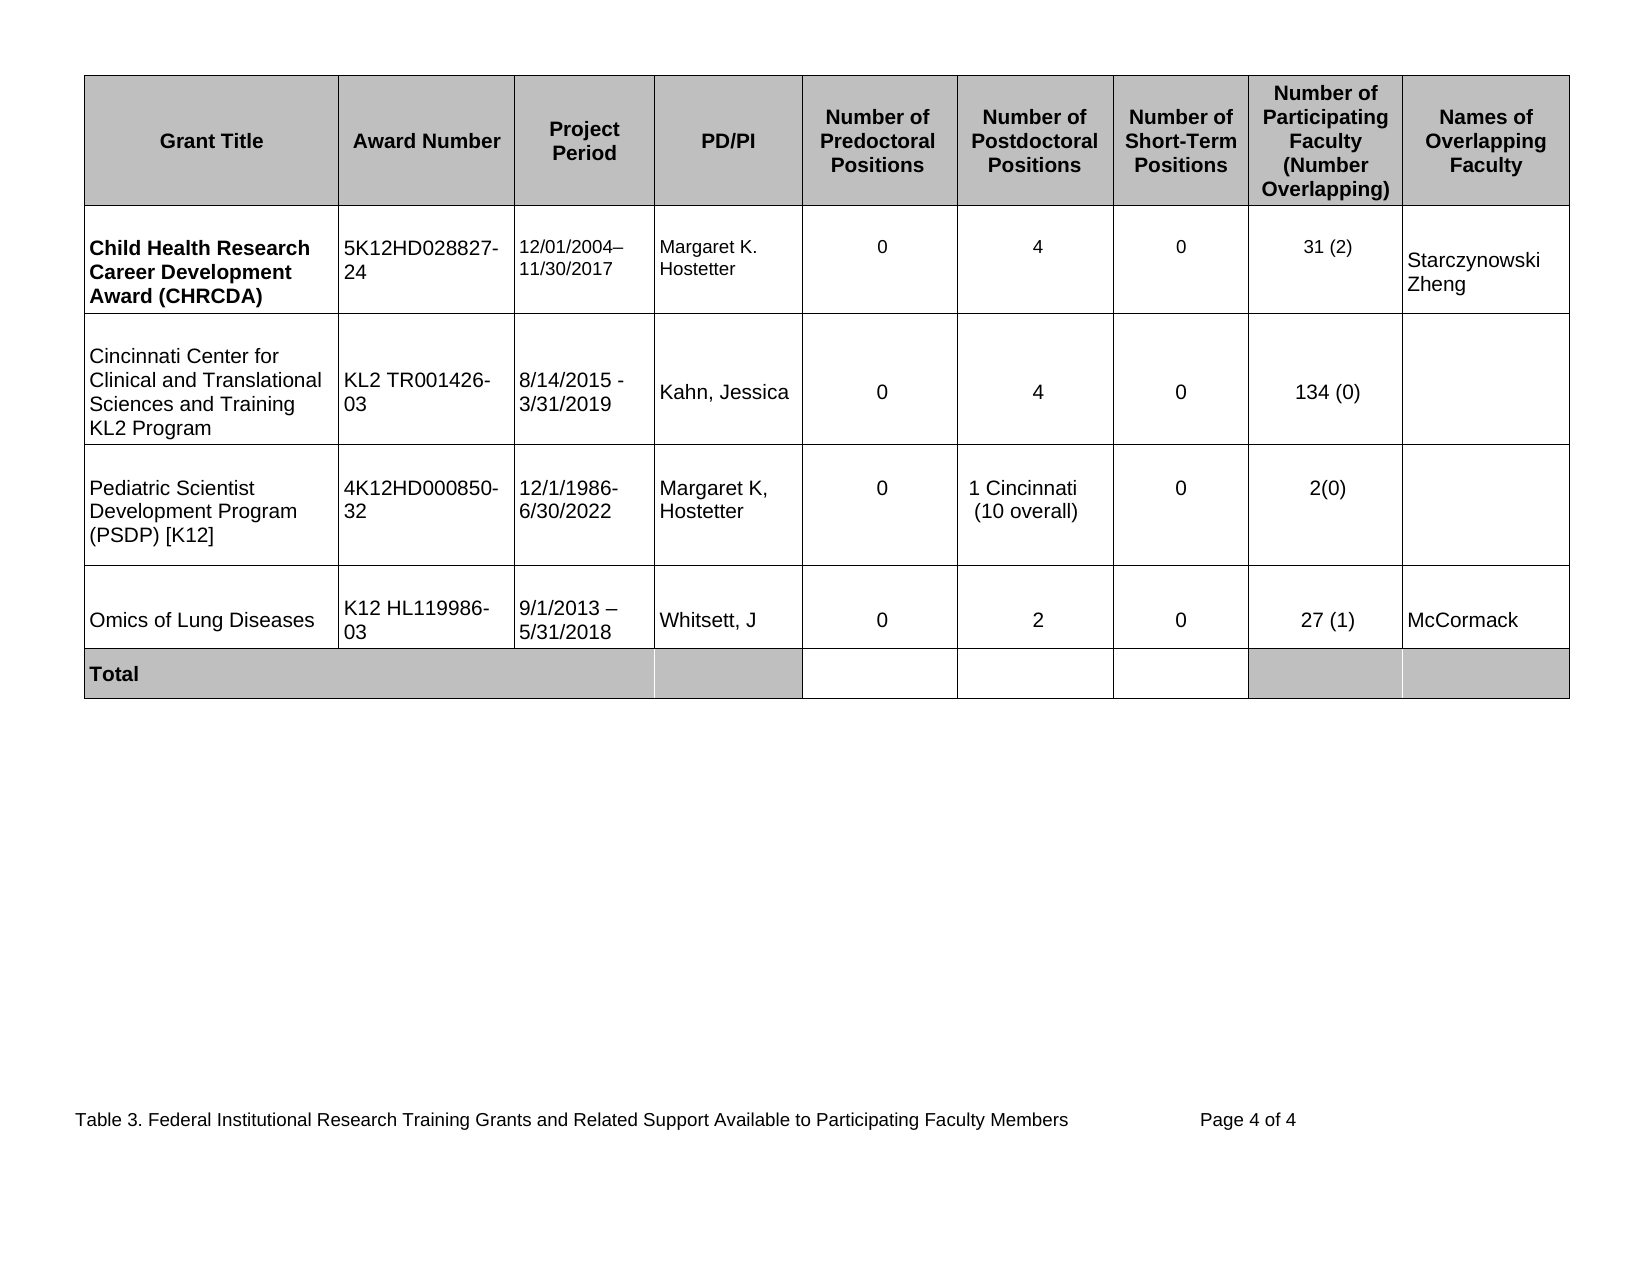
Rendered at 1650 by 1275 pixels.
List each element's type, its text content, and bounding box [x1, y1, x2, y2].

table_cell K12 HL119986-03 [339, 566, 514, 648]
table_header Number of Postdoctoral Positions [958, 76, 1113, 205]
table_cell 4K12HD000850-32 [339, 445, 514, 564]
table_cell [514, 649, 654, 698]
table_cell 134 (0) [1249, 314, 1402, 444]
table_cell [1403, 314, 1569, 444]
table_cell 0 [803, 206, 957, 313]
table_cell Pediatric Scientist Development Program (PSDP) [K12] [85, 445, 338, 564]
table_cell [1403, 649, 1569, 698]
table_cell Margaret K. Hostetter [655, 206, 802, 313]
table_cell 0 [1114, 566, 1248, 648]
table_cell Starczynowski Zheng [1403, 206, 1569, 313]
table_cell 31 (2) [1249, 206, 1402, 313]
table_cell 2 [958, 566, 1113, 648]
table_cell [1249, 649, 1402, 698]
table_cell Omics of Lung Diseases [85, 566, 338, 648]
table_cell 0 [803, 314, 957, 444]
table_cell [655, 649, 802, 698]
table_cell 5K12HD028827-24 [339, 206, 514, 313]
table_cell [958, 649, 1113, 698]
table_cell [803, 649, 957, 698]
table_cell 12/01/2004– 11/30/2017 [515, 206, 654, 313]
table_header Project Period [515, 76, 654, 205]
table_header Grant Title [85, 76, 338, 205]
table_cell McCormack [1403, 566, 1569, 648]
table_header Number of Short-Term Positions [1114, 76, 1248, 205]
table_cell Total [85, 649, 339, 698]
table_cell 0 [803, 445, 957, 564]
table_cell 0 [803, 566, 957, 648]
table_cell 9/1/2013 – 5/31/2018 [515, 566, 654, 648]
table_header Number of Participating Faculty (Number Overlapping) [1249, 76, 1402, 205]
table_cell Kahn, Jessica [655, 314, 802, 444]
table_cell 4 [958, 206, 1113, 313]
table_header PD/PI [655, 76, 802, 205]
table_cell 2(0) [1249, 445, 1402, 564]
table_cell Child Health Research Career Development Award (CHRCDA) [85, 206, 338, 313]
table_cell Cincinnati Center for Clinical and Translational Sciences and Training KL2 Program [85, 314, 338, 444]
table_cell 0 [1114, 206, 1248, 313]
table_cell 27 (1) [1249, 566, 1402, 648]
table_cell 1 Cincinnati (10 overall) [958, 445, 1113, 564]
table_cell [1403, 445, 1569, 564]
table_header Award Number [339, 76, 514, 205]
table_cell [1114, 649, 1248, 698]
table_cell [339, 649, 514, 698]
table_cell 0 [1114, 445, 1248, 564]
table_cell 0 [1114, 314, 1248, 444]
table_header Number of Predoctoral Positions [803, 76, 957, 205]
table_cell Whitsett, J [655, 566, 802, 648]
table_cell KL2 TR001426-03 [339, 314, 514, 444]
table_cell 8/14/2015 -3/31/2019 [515, 314, 654, 444]
table_header Names of Overlapping Faculty [1403, 76, 1569, 205]
table_cell 4 [958, 314, 1113, 444]
table_cell 12/1/1986- 6/30/2022 [515, 445, 654, 564]
table_cell Margaret K, Hostetter [655, 445, 802, 564]
